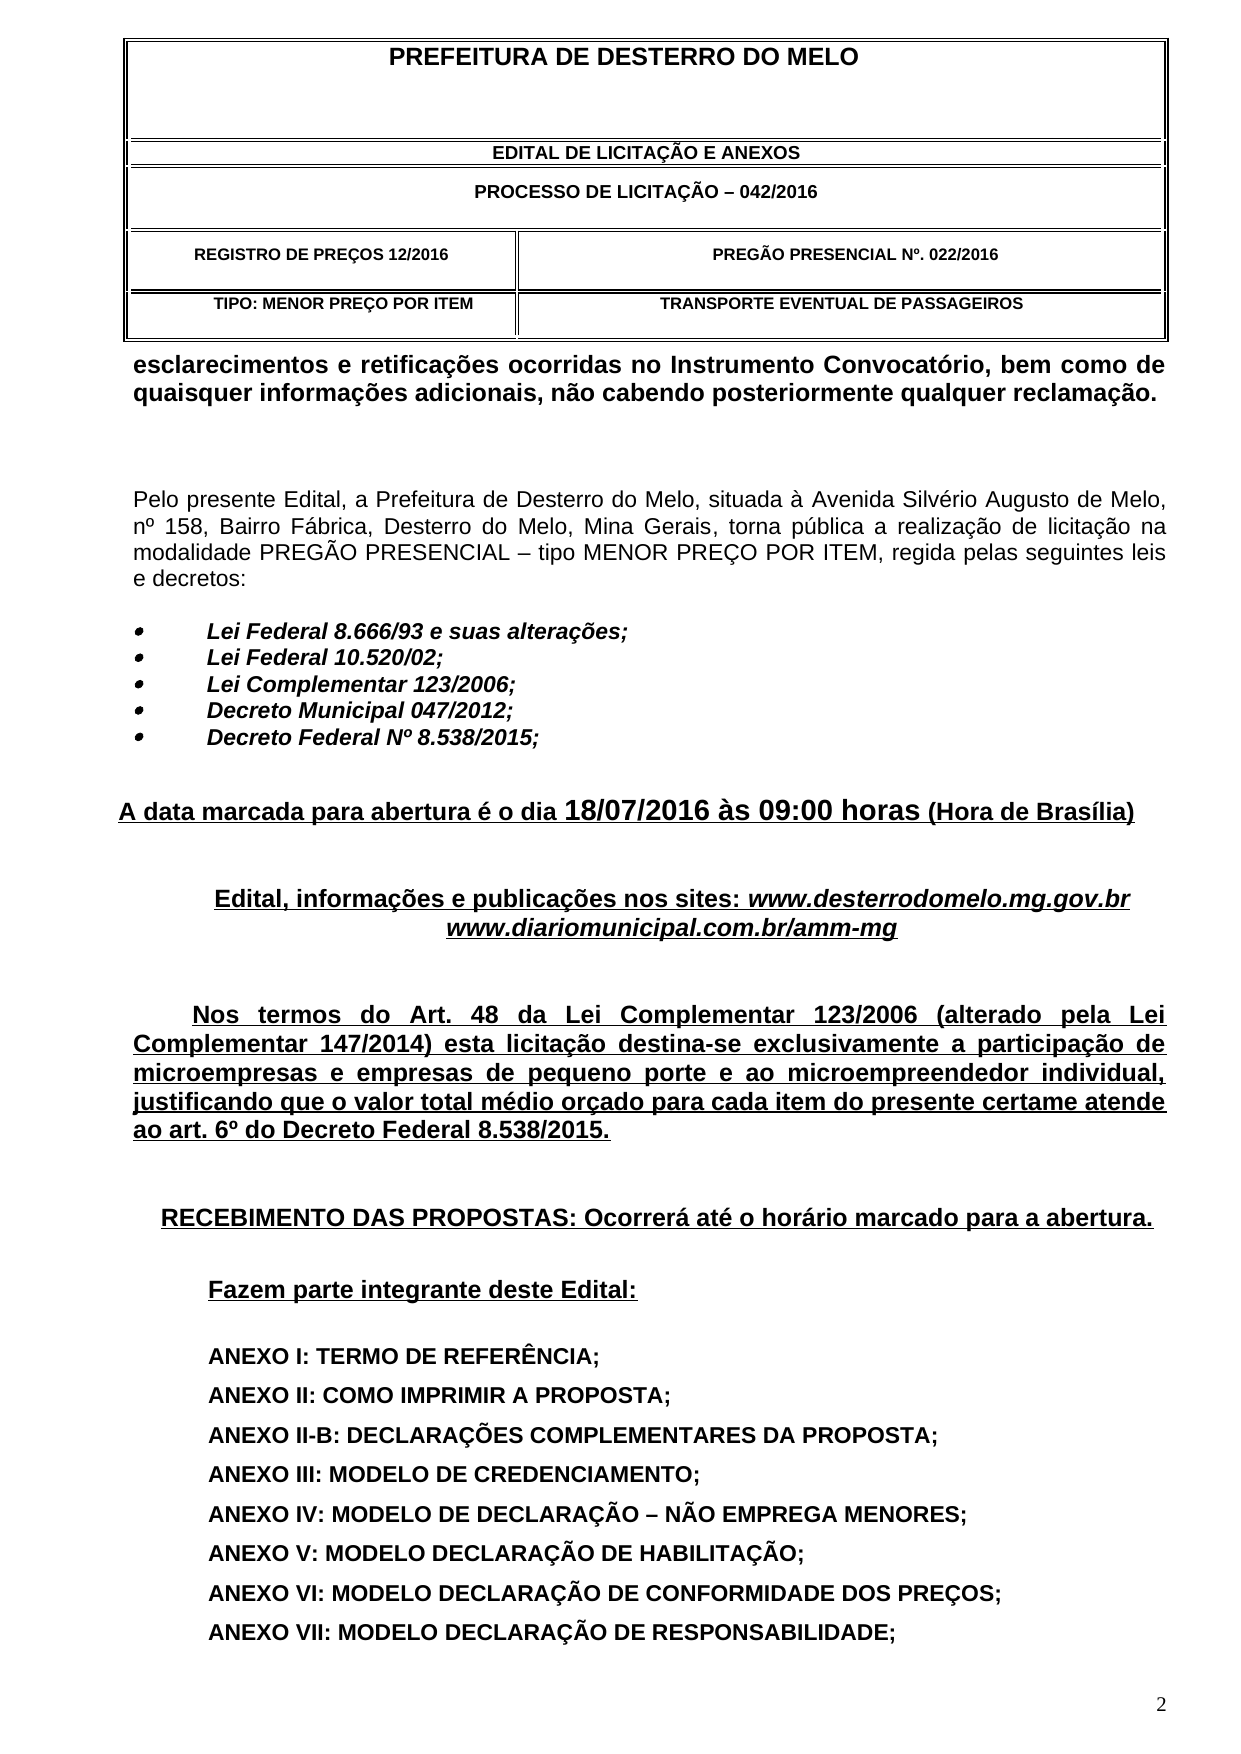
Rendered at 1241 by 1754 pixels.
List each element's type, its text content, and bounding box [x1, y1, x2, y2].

list Lei Complementar 123/2006; [133, 671, 1187, 697]
list ANEXO II: COMO IMPRIMIR A PROPOSTA; [208, 1382, 1167, 1409]
list ANEXO III: MODELO DE CREDENCIAMENTO; [208, 1461, 1167, 1488]
list Lei Federal 10.520/02; [133, 644, 1187, 671]
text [133, 350, 1167, 407]
list Decreto Federal Nº 8.538/2015; [133, 723, 1187, 750]
list ANEXO I: TERMO DE REFERÊNCIA; [208, 1343, 1167, 1369]
text Pelo presente Edital, a Prefeitura de Desterro do Melo, situada à Avenida Silvério Augusto de Melo, nº 158, Bairro Fábrica, Desterro do Melo, Mina Gerais, torna pública a realização de licitação na modalidade PREGÃO PRESENCIAL – tipo MENOR PREÇO POR ITEM, regida pelas seguintes leis e decretos: [133, 486, 1167, 592]
list ANEXO IV: MODELO DE DECLARAÇÃO – NÃO EMPREGA MENORES; [208, 1501, 1167, 1527]
list Decreto Municipal 047/2012; [133, 697, 1187, 723]
list ANEXO V: MODELO DECLARAÇÃO DE HABILITAÇÃO; [208, 1540, 1167, 1567]
text Nos termos do Art. 48 da Lei Complementar 123/2006 (alterado pela Lei Complementar 147/2014) esta licitação destina-se exclusivamente a participação de microempresas e empresas de pequeno porte e ao microempreendedor individual, justificando que o valor total médio orçado para cada item do presente certame atende ao art. 6º do Decreto Federal 8.538/2015. [133, 1113, 1167, 1144]
text Nos termos do Art. 48 da Lei Complementar 123/2006 (alterado pela Lei Complementar 147/2014) esta licitação destina-se exclusivamente a participação de microempresas e empresas de pequeno porte e ao microempreendedor individual, justificando que o valor total médio orçado para cada item do presente certame atende ao art. 6º do Decreto Federal 8.538/2015. [133, 1055, 1167, 1111]
list ANEXO VII: MODELO DECLARAÇÃO DE RESPONSABILIDADE; [208, 1619, 1167, 1646]
list A data marcada para abertura é o dia 18/07/2016 às 09:00 horas (Hora de Brasília) [118, 793, 1167, 826]
text Nos termos do Art. 48 da Lei Complementar 123/2006 (alterado pela Lei Complementar 147/2014) esta licitação destina-se exclusivamente a participação de microempresas e empresas de pequeno porte e ao microempreendedor individual, justificando que o valor total médio orçado para cada item do presente certame atende ao art. 6º do Decreto Federal 8.538/2015. [133, 1000, 1167, 1054]
list Edital, informações e publicações nos sites: www.desterrodomelo.mg.gov.br [177, 884, 1167, 913]
list Fazem parte integrante deste Edital: [208, 1274, 1167, 1303]
list www.diariomunicipal.com.br/amm-mg [177, 913, 1167, 941]
list Lei Federal 8.666/93 e suas alterações; [133, 618, 1187, 644]
list RECEBIMENTO DAS PROPOSTAS: Ocorrerá até o horário marcado para a abertura. [148, 1203, 1167, 1231]
list ANEXO II-B: DECLARAÇÕES COMPLEMENTARES DA PROPOSTA; [208, 1422, 1167, 1448]
list ANEXO VI: MODELO DECLARAÇÃO DE CONFORMIDADE DOS PREÇOS; [208, 1580, 1167, 1606]
